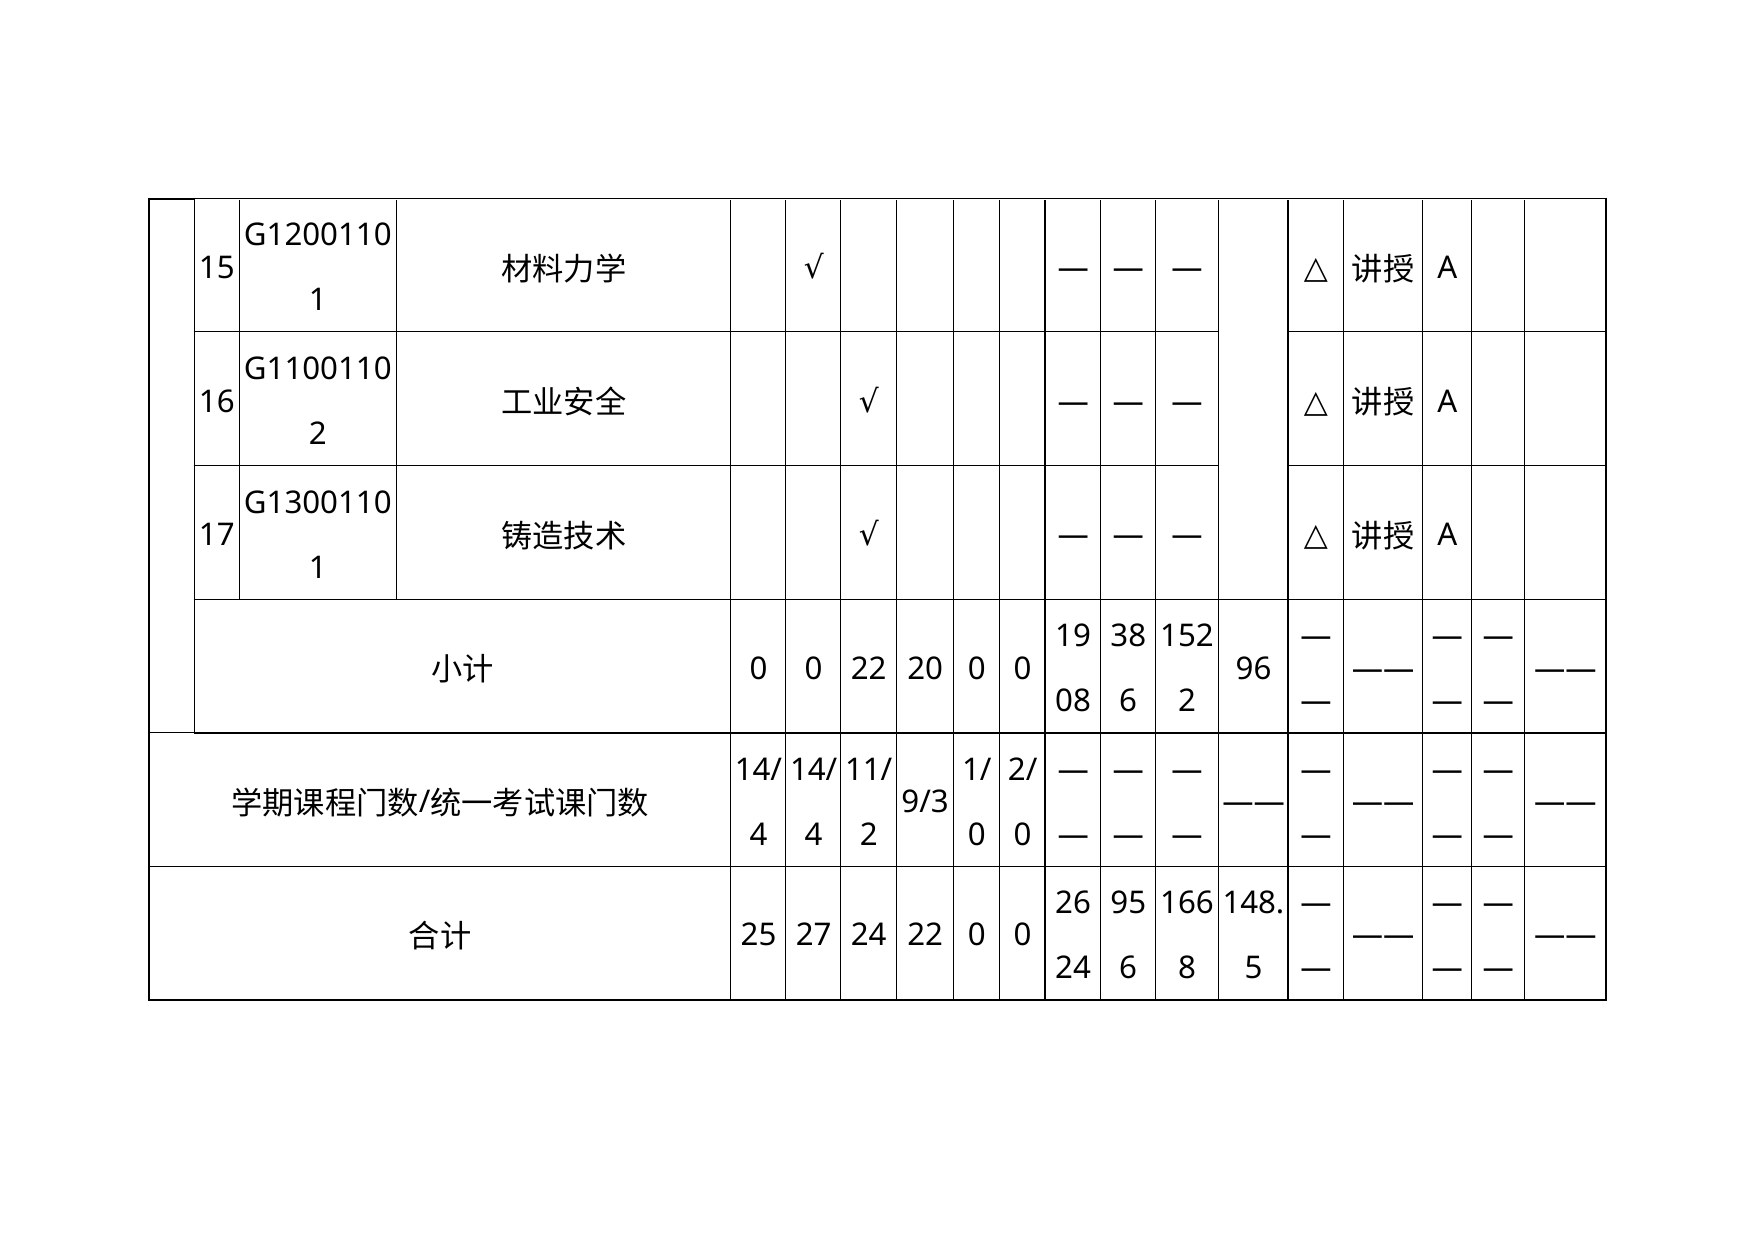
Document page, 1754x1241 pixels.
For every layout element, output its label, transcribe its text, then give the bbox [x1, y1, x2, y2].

table_cell [841, 199, 896, 331]
table_cell 0 [731, 600, 785, 732]
table_cell √ [841, 332, 896, 465]
table_cell 6 [1219, 199, 1288, 598]
table_cell 讲授 [1344, 332, 1422, 465]
table_cell [1000, 332, 1044, 465]
table_cell 合计 [150, 867, 730, 998]
table_cell 22 [897, 867, 953, 998]
table_cell 16 [195, 332, 239, 465]
table_cell 386 [1101, 600, 1155, 732]
table_cell [1000, 199, 1045, 331]
table_cell [731, 199, 785, 331]
table_cell 0 [1000, 600, 1044, 732]
table_cell 96 [1219, 600, 1287, 732]
table_cell — [1101, 332, 1155, 465]
table_cell — [1156, 332, 1218, 465]
table_cell △ [1289, 332, 1343, 465]
table_cell —— [1344, 734, 1422, 866]
table_cell 1/0 [954, 734, 999, 866]
table_cell —— [1423, 734, 1471, 866]
table_cell [897, 199, 953, 331]
table_cell —— [1423, 600, 1471, 732]
table_cell —— [1219, 734, 1287, 866]
table_cell [1525, 466, 1605, 598]
table_cell 24 [841, 867, 896, 998]
table_cell 0 [954, 600, 999, 732]
table_cell 讲授 [1344, 466, 1422, 598]
table_cell △ [1289, 199, 1343, 331]
table_cell —— [1472, 867, 1524, 998]
table_cell 0 [954, 867, 999, 998]
table_cell [731, 466, 785, 598]
table_cell 0 [1000, 867, 1044, 998]
table_cell 讲授 [1344, 199, 1422, 331]
table_cell 25 [731, 867, 785, 998]
table_cell —— [1525, 600, 1605, 732]
table_cell A [1423, 332, 1471, 465]
table_cell 956 [1101, 867, 1155, 998]
table_cell —— [1156, 734, 1218, 866]
table_cell G12001101 [240, 199, 396, 331]
table_cell √ [786, 199, 840, 331]
table_cell —— [1423, 867, 1471, 998]
table_cell 14/4 [731, 734, 785, 866]
table_cell G11001102 [240, 332, 396, 465]
table_cell — [1046, 199, 1100, 331]
table_cell —— [1289, 734, 1343, 866]
table_cell [1525, 332, 1605, 465]
table_cell [731, 332, 785, 465]
table_cell 11/2 [841, 734, 896, 866]
table_cell [897, 466, 953, 598]
table_cell 9/3 [897, 734, 953, 866]
table_cell — [1101, 199, 1155, 331]
table_cell 学期课程门数/统一考试课门数 [150, 733, 730, 866]
table_cell [1525, 199, 1605, 331]
table_cell [1472, 466, 1524, 598]
table_cell —— [1525, 867, 1605, 998]
table_cell △ [1289, 466, 1343, 598]
table_cell —— [1046, 734, 1100, 866]
table_cell [1472, 332, 1524, 465]
table_cell —— [1101, 734, 1155, 866]
table_cell [954, 332, 999, 465]
table_cell 1522 [1156, 600, 1218, 732]
table_cell [786, 466, 840, 598]
table_cell 1908 [1046, 600, 1100, 732]
table_cell 0 [786, 600, 840, 732]
table_cell — [1046, 466, 1100, 598]
table_cell —— [1472, 734, 1524, 866]
table_cell 材料力学 [397, 199, 730, 331]
table_cell — [1046, 332, 1100, 465]
table_cell 22 [841, 600, 896, 732]
table_cell 1668 [1156, 867, 1218, 998]
table_cell — [1156, 199, 1218, 331]
table_cell —— [1289, 867, 1343, 998]
table_cell 14/4 [786, 734, 840, 866]
table_cell G13001101 [240, 466, 396, 598]
table_cell — [1156, 466, 1218, 598]
table_cell A [1423, 199, 1471, 331]
table_cell 148.5 [1219, 867, 1287, 998]
table_cell —— [1472, 600, 1524, 732]
table_cell 铸造技术 [397, 466, 730, 598]
table_cell —— [1525, 734, 1605, 866]
table_cell [954, 466, 999, 598]
table_cell —— [1344, 600, 1422, 732]
table_cell [897, 332, 953, 465]
table_cell 27 [786, 867, 840, 998]
table_cell 工业安全 [397, 332, 730, 465]
table_cell —— [1344, 867, 1422, 998]
table_cell 2624 [1046, 867, 1100, 998]
table_cell 小计 [195, 600, 730, 732]
table_cell — [1101, 466, 1155, 598]
table_cell 15 [195, 199, 239, 331]
table_cell 2/0 [1000, 734, 1044, 866]
table_cell —— [1289, 600, 1343, 732]
table_cell √ [841, 466, 896, 598]
table_cell [786, 332, 840, 465]
table_cell [954, 199, 999, 331]
table_cell 20 [897, 600, 953, 732]
table_cell [1000, 466, 1044, 598]
table_cell [1472, 199, 1524, 331]
table_cell A [1423, 466, 1471, 598]
table_cell 17 [195, 466, 239, 598]
